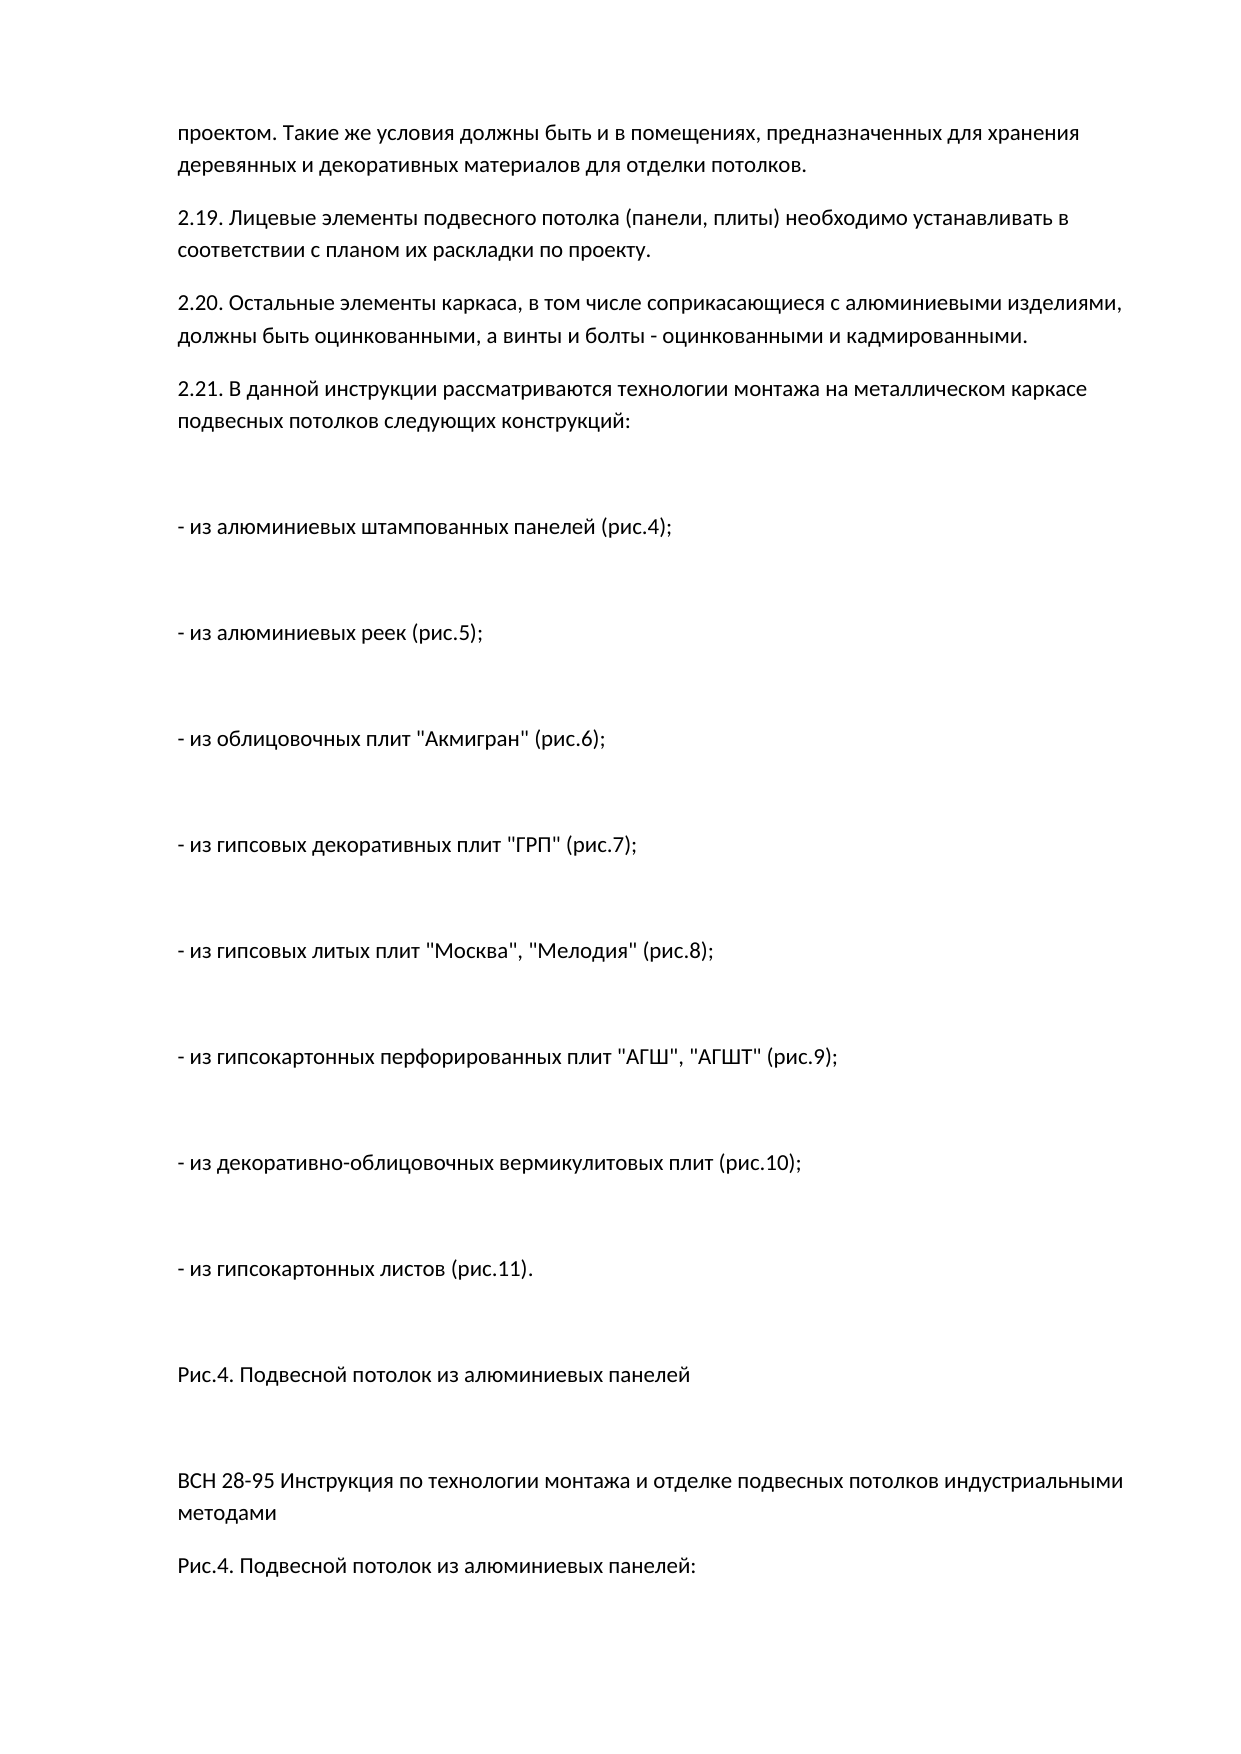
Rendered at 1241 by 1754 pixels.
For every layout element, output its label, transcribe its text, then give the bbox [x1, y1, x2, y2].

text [177, 118, 1152, 178]
text - из гипсокартонных листов (рис.11). [177, 1254, 1152, 1282]
text - из гипсовых литых плит "Москва", "Мелодия" (рис.8); [177, 936, 1152, 964]
text - из алюминиевых штампованных панелей (рис.4); [177, 512, 1152, 540]
text ВСН 28-95 Инструкция по технологии монтажа и отделке подвесных потолков индустриальными методами [177, 1466, 1152, 1527]
text - из гипсовых декоративных плит "ГРП" (рис.7); [177, 830, 1152, 858]
text - из облицовочных плит "Акмигран" (рис.6); [177, 724, 1152, 752]
text 2.20. Остальные элементы каркаса, в том числе соприкасающиеся с алюминиевыми изделиями, должны быть оцинкованными, а винты и болты - оцинкованными и кадмированными. [177, 288, 1152, 349]
text - из алюминиевых реек (рис.5); [177, 618, 1152, 646]
text - из гипсокартонных перфорированных плит "АГШ", "АГШТ" (рис.9); [177, 1042, 1152, 1070]
text Рис.4. Подвесной потолок из алюминиевых панелей [177, 1360, 1152, 1388]
text Рис.4. Подвесной потолок из алюминиевых панелей: [177, 1552, 1152, 1579]
text - из декоративно-облицовочных вермикулитовых плит (рис.10); [177, 1148, 1152, 1176]
text 2.21. В данной инструкции рассматриваются технологии монтажа на металлическом каркасе подвесных потолков следующих конструкций: [177, 374, 1152, 434]
text 2.19. Лицевые элементы подвесного потолка (панели, плиты) необходимо устанавливать в соответствии с планом их раскладки по проекту. [177, 203, 1152, 263]
